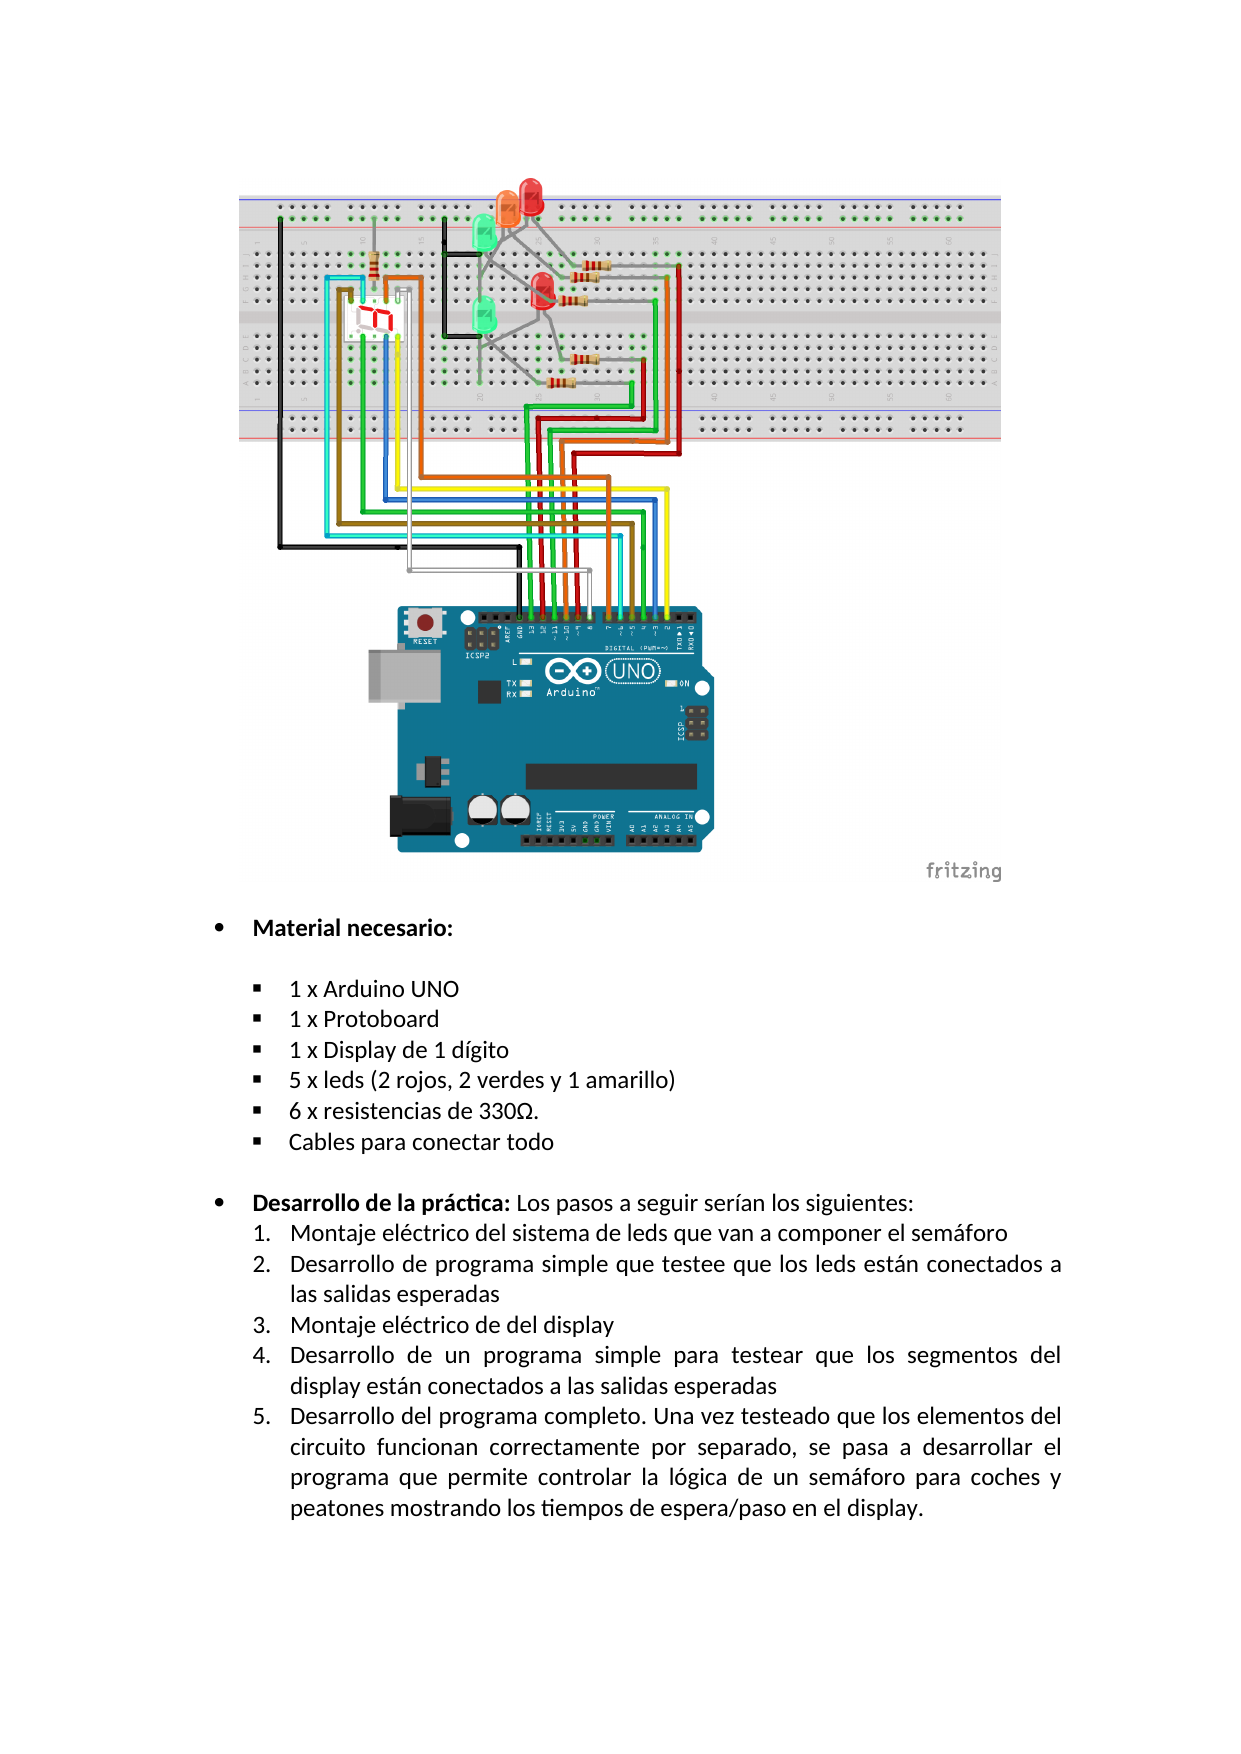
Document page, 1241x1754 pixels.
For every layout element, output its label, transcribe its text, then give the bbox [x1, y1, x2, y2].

list Desarrollo del programa completo. Una vez testeado que los elementos del circuito funcionan correctamente por separado, se pasa a desarrollar el programa que permite controlar la lógica de un semáforo para coches y peatones mostrando los tiempos de espera/paso en el display. [252, 1400, 1063, 1522]
list Cables para conectar todo [251, 1126, 1063, 1156]
list Desarrollo de programa simple que testee que los leds están conectados a las salidas esperadas [252, 1248, 1063, 1309]
list 1 x Protoboard [251, 1004, 1063, 1034]
list 6 x resistencias de 330Ω. [251, 1095, 1063, 1126]
list 5 x leds (2 rojos, 2 verdes y 1 amarillo) [251, 1065, 1063, 1095]
list Montaje eléctrico del sistema de leds que van a componer el semáforo [252, 1217, 1063, 1248]
picture [239, 178, 1001, 882]
list 1 x Display de 1 dígito [251, 1034, 1063, 1065]
list Desarrollo de la práctica: Los pasos a seguir serían los siguientes: [215, 1187, 1063, 1217]
list Desarrollo de un programa simple para testear que los segmentos del display están conectados a las salidas esperadas [252, 1339, 1063, 1400]
list Material necesario: [215, 912, 1063, 943]
list 1 x Arduino UNO [251, 973, 1063, 1004]
list Montaje eléctrico de del display [252, 1309, 1063, 1339]
